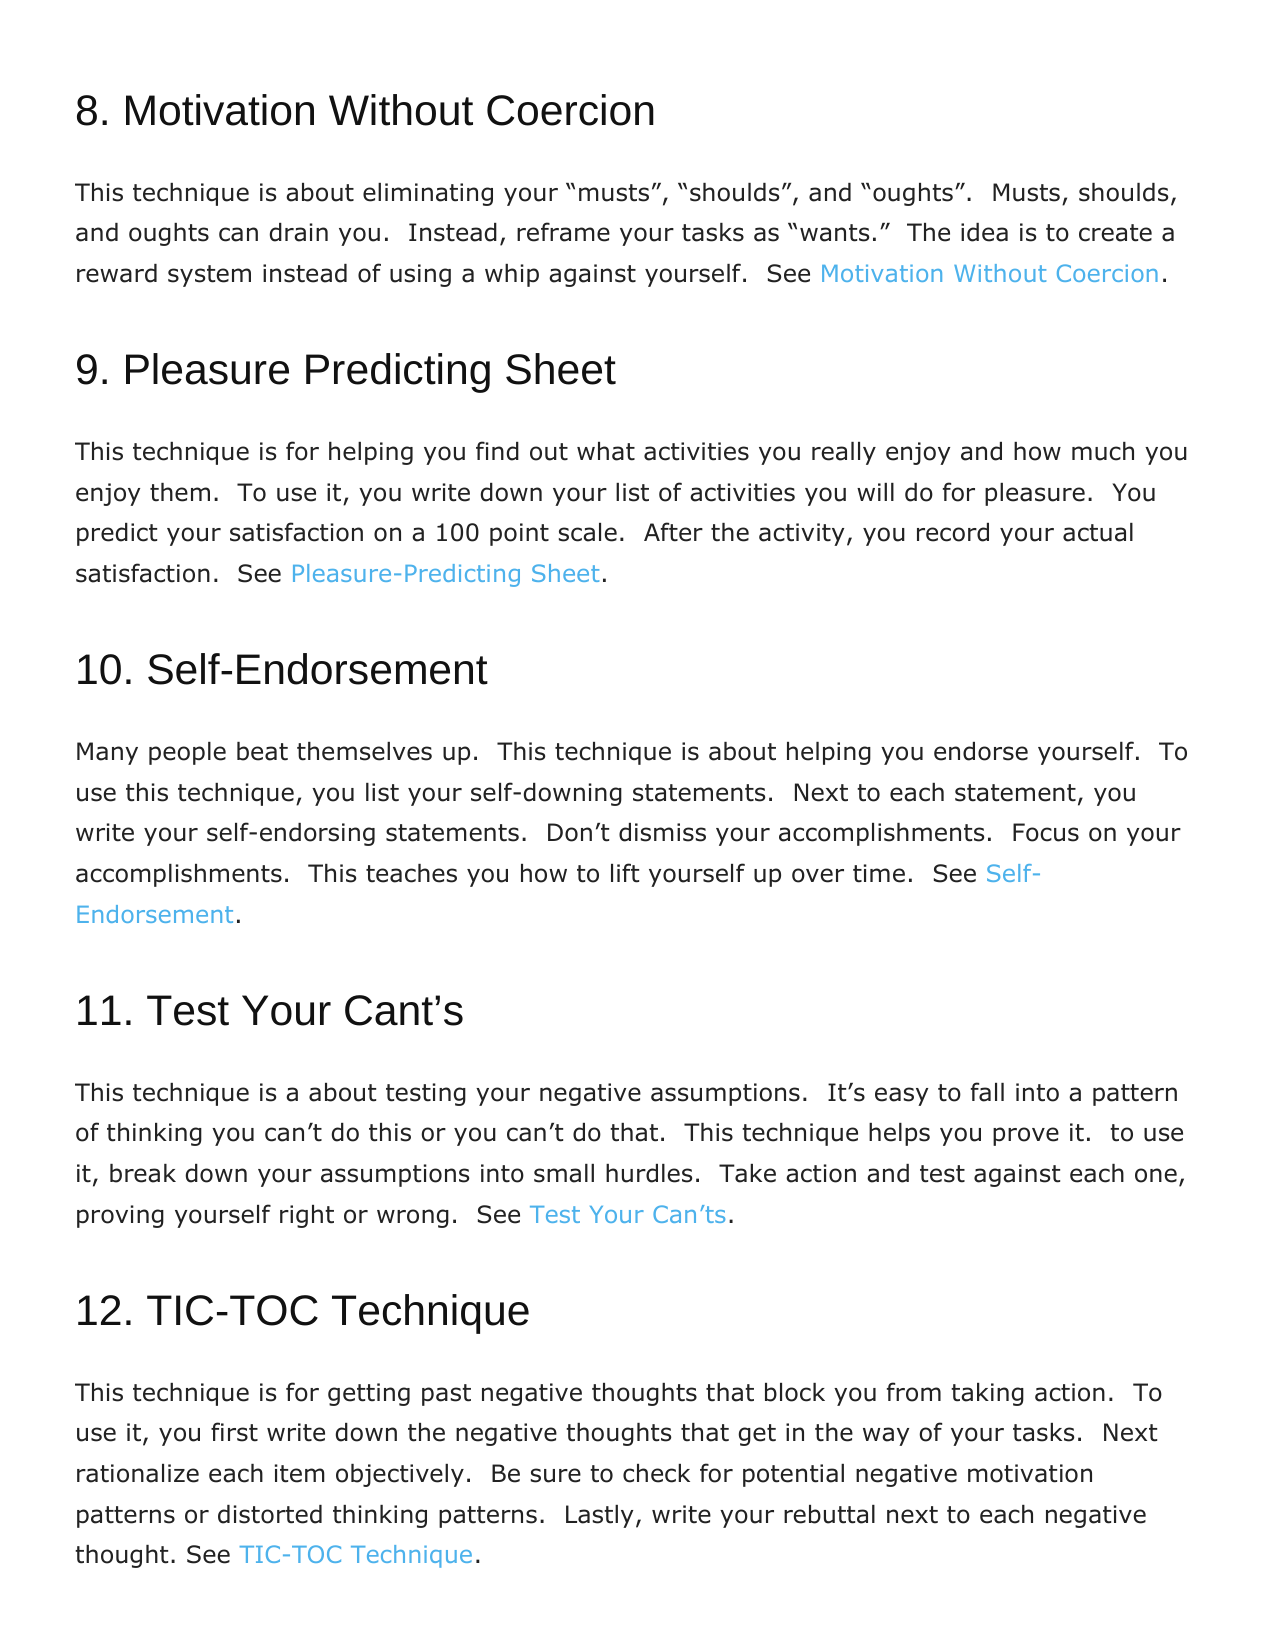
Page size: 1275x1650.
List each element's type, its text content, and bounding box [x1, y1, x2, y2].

text 12. TIC-TOC Technique [75, 1275, 1200, 1334]
text 8. Motivation Without Coercion [75, 75, 1200, 134]
text 11. Test Your Cant’s [75, 975, 1200, 1034]
text Many people beat themselves up. This technique is about helping you endorse yourself. To use this technique, you list your self-downing statements. Next to each statement, you write your self-endorsing statements. Don’t dismiss your accomplishments. Focus on your accomplishments. This teaches you how to lift yourself up over time. See Self-Endorsement. [75, 725, 1200, 928]
text 10. Self-Endorsement [75, 634, 1200, 694]
text This technique is for getting past negative thoughts that block you from taking action. To use it, you first write down the negative thoughts that get in the way of your tasks. Next rationalize each item objectively. Be sure to check for potential negative motivation patterns or distorted thinking patterns. Lastly, write your rebuttal next to each negative thought. See TIC-TOC Technique. [75, 1366, 1200, 1569]
text This technique is for helping you find out what activities you really enjoy and how much you enjoy them. To use it, you write down your list of activities you will do for pleasure. You predict your satisfaction on a 100 point scale. After the activity, you record your actual satisfaction. See Pleasure-Predicting Sheet. [75, 425, 1200, 587]
text This technique is about eliminating your “musts”, “shoulds”, and “oughts”. Musts, shoulds, and oughts can drain you. Instead, reframe your tasks as “wants.” The idea is to create a reward system instead of using a whip against yourself. See Motivation Without Coercion. [75, 166, 1200, 287]
text 9. Pleasure Predicting Sheet [75, 334, 1200, 394]
text This technique is a about testing your negative assumptions. It’s easy to fall into a pattern of thinking you can’t do this or you can’t do that. This technique helps you prove it. to use it, break down your assumptions into small hurdles. Take action and test against each one, proving yourself right or wrong. See Test Your Can’ts. [75, 1066, 1200, 1228]
